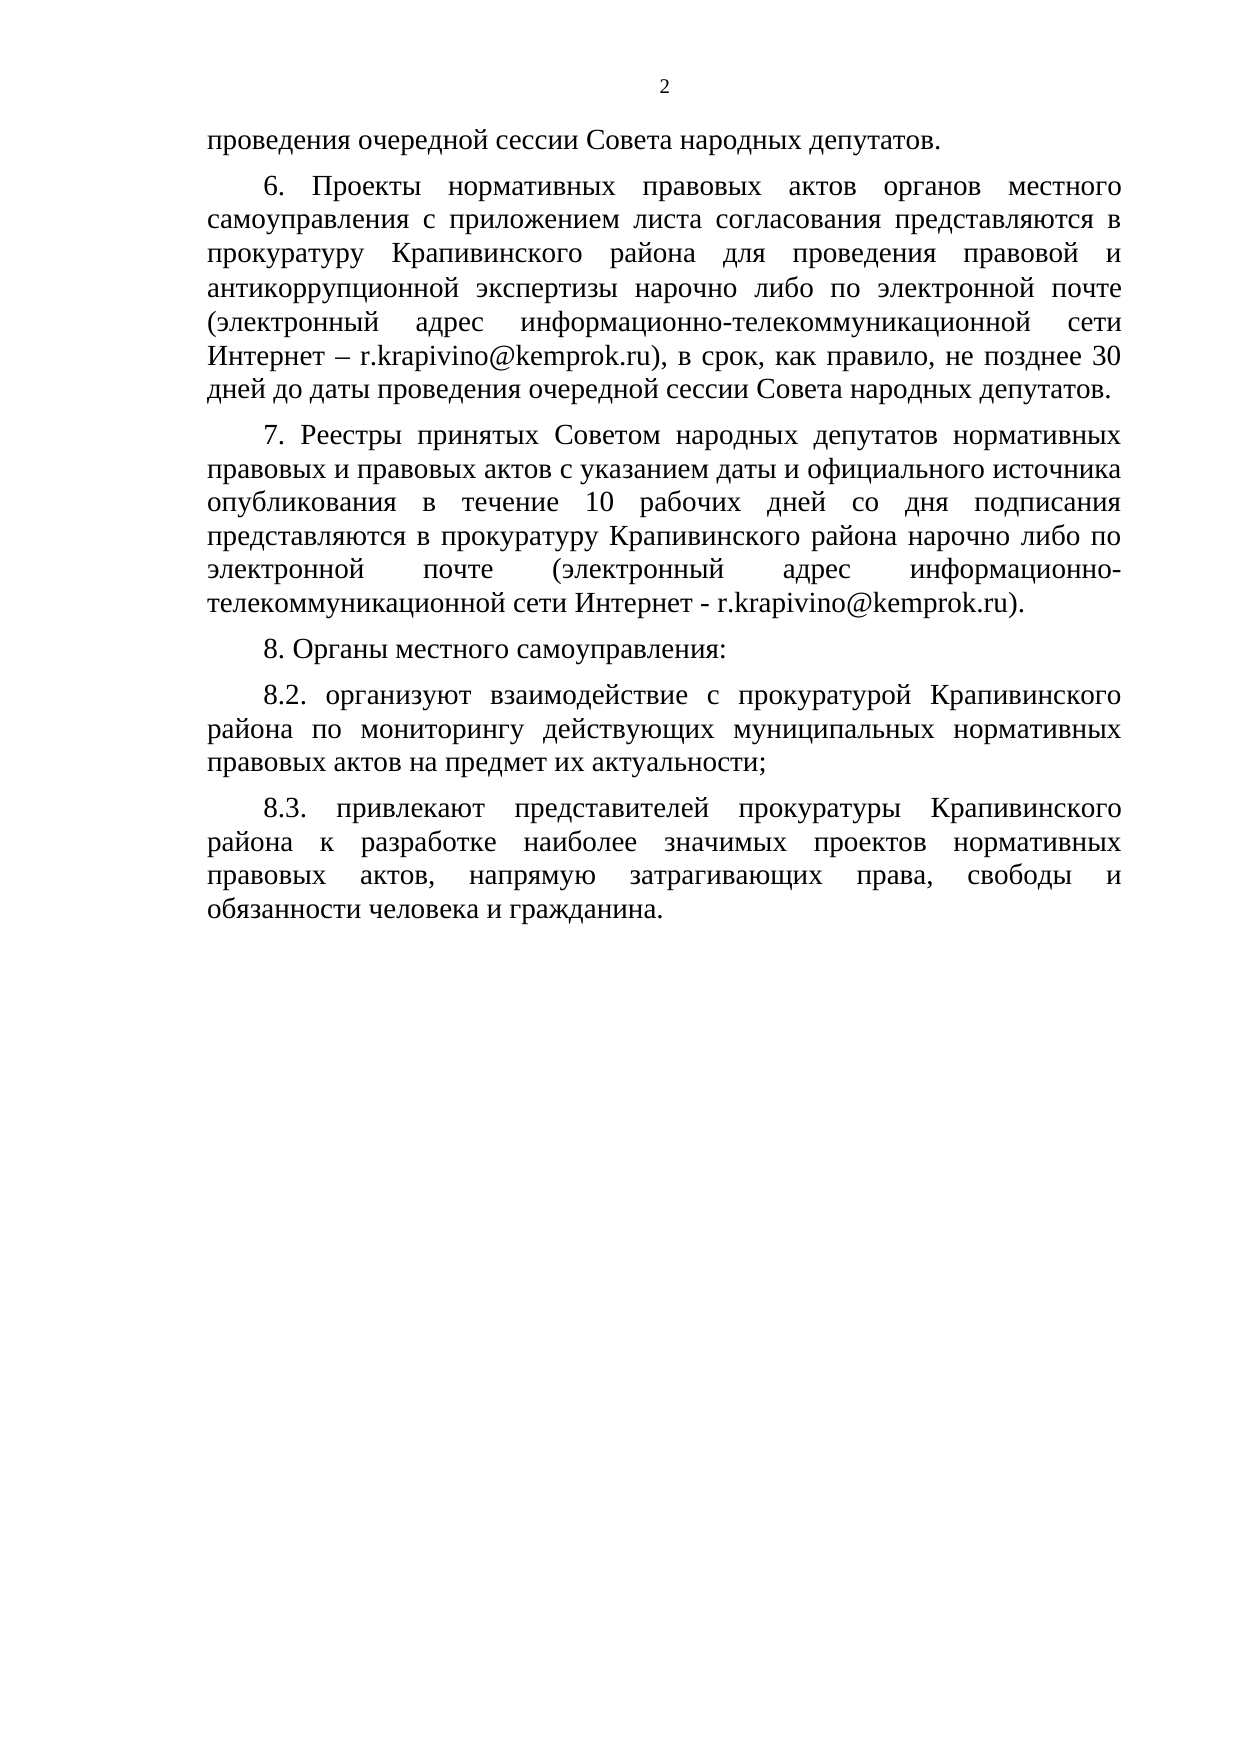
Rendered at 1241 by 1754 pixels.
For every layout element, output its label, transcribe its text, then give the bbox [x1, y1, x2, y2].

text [207, 122, 1122, 156]
text 8.2. организуют взаимодействие с прокуратурой Крапивинского района по мониторингу действующих муниципальных нормативных правовых актов на предмет их актуальности; [207, 677, 1122, 778]
text 6. Проекты нормативных правовых актов органов местного самоуправления с приложением листа согласования представляются в прокуратуру Крапивинского района для проведения правовой и антикоррупционной экспертизы нарочно либо по электронной почте (электронный адрес информационно-телекоммуникационной сети Интернет – r.krapivino@kemprok.ru), в срок, как правило, не позднее 30 дней до даты проведения очередной сессии Совета народных депутатов. [207, 168, 1122, 405]
text 8.3. привлекают представителей прокуратуры Крапивинского района к разработке наиболее значимых проектов нормативных правовых актов, напрямую затрагивающих права, свободы и обязанности человека и гражданина. [207, 790, 1122, 924]
text 7. Реестры принятых Советом народных депутатов нормативных правовых и правовых актов с указанием даты и официального источника опубликования в течение 10 рабочих дней со дня подписания представляются в прокуратуру Крапивинского района нарочно либо по электронной почте (электронный адрес информационно-телекоммуникационной сети Интернет - r.krapivino@kemprok.ru). [207, 417, 1122, 619]
text 8. Органы местного самоуправления: [207, 631, 1122, 665]
